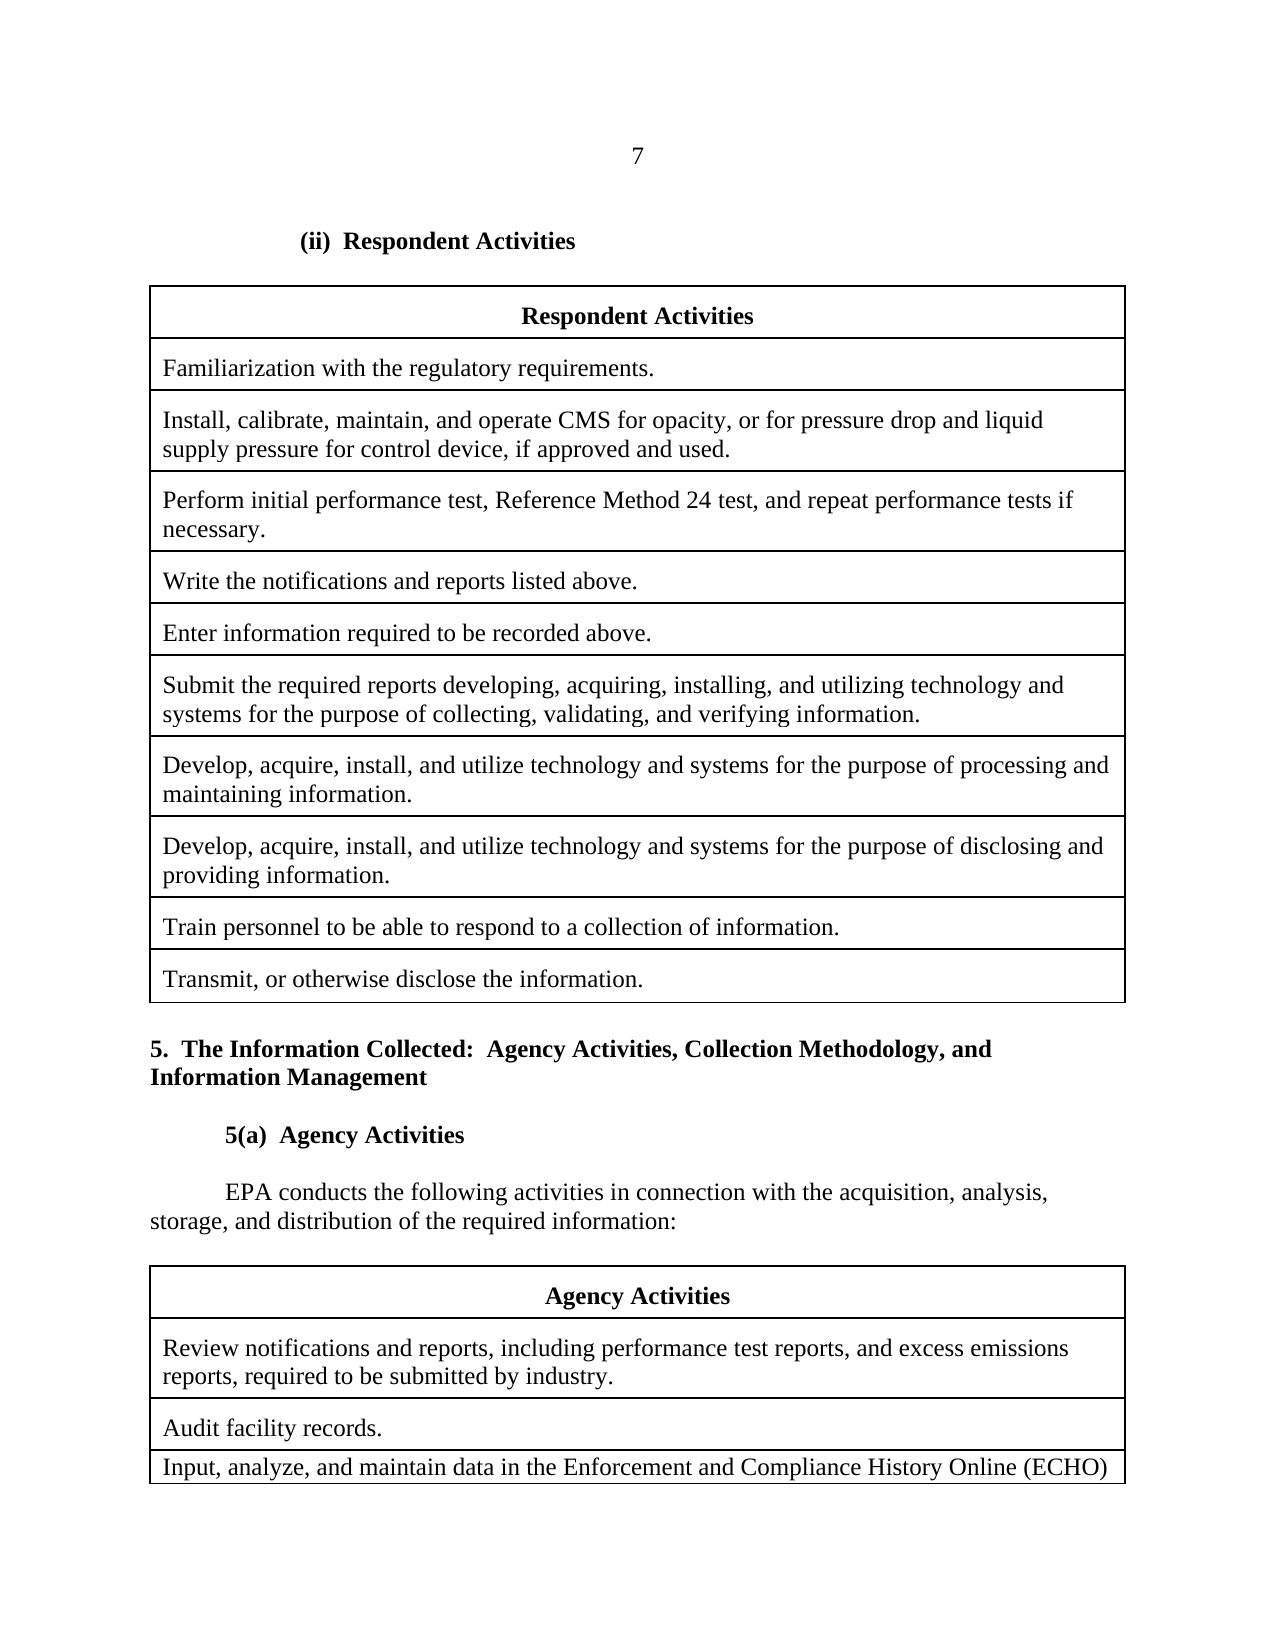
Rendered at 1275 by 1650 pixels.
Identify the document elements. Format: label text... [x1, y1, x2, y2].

table_cell Enter information required to be recorded above. [151, 604, 1124, 654]
table_cell Submit the required reports developing, acquiring, installing, and utilizing technology and systems for the purpose of collecting, validating, and verifying information. [151, 656, 1124, 735]
table_cell Install, calibrate, maintain, and operate CMS for opacity, or for pressure drop and liquid supply pressure for control device, if approved and used. [151, 391, 1124, 470]
text EPA conducts the following activities in connection with the acquisition, analysis, storage, and distribution of the required information: [150, 1177, 1125, 1235]
table_cell Audit facility records. [151, 1399, 1124, 1449]
table_cell Develop, acquire, install, and utilize technology and systems for the purpose of disclosing and providing information. [151, 817, 1124, 896]
table_cell Develop, acquire, install, and utilize technology and systems for the purpose of processing and maintaining information. [151, 737, 1124, 815]
text (ii) Respondent Activities [150, 226, 1125, 255]
table_cell Perform initial performance test, Reference Method 24 test, and repeat performance tests if necessary. [151, 472, 1124, 550]
table_cell Transmit, or otherwise disclose the information. [151, 950, 1124, 1002]
text 5. The Information Collected: Agency Activities, Collection Methodology, and Information Management [150, 1034, 1125, 1091]
table_cell Input, analyze, and maintain data in the Enforcement and Compliance History Online (ECHO) and ICIS. [163, 1451, 1124, 1482]
table_cell Review notifications and reports, including performance test reports, and excess emissions reports, required to be submitted by industry. [151, 1319, 1124, 1397]
table_cell Write the notifications and reports listed above. [151, 552, 1124, 602]
table_cell Train personnel to be able to respond to a collection of information. [151, 898, 1124, 948]
text 5(a) Agency Activities [150, 1120, 1125, 1149]
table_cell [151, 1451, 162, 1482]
table_header Respondent Activities [151, 287, 1124, 337]
table_header Agency Activities [151, 1267, 1124, 1317]
table_cell Familiarization with the regulatory requirements. [151, 339, 1124, 389]
